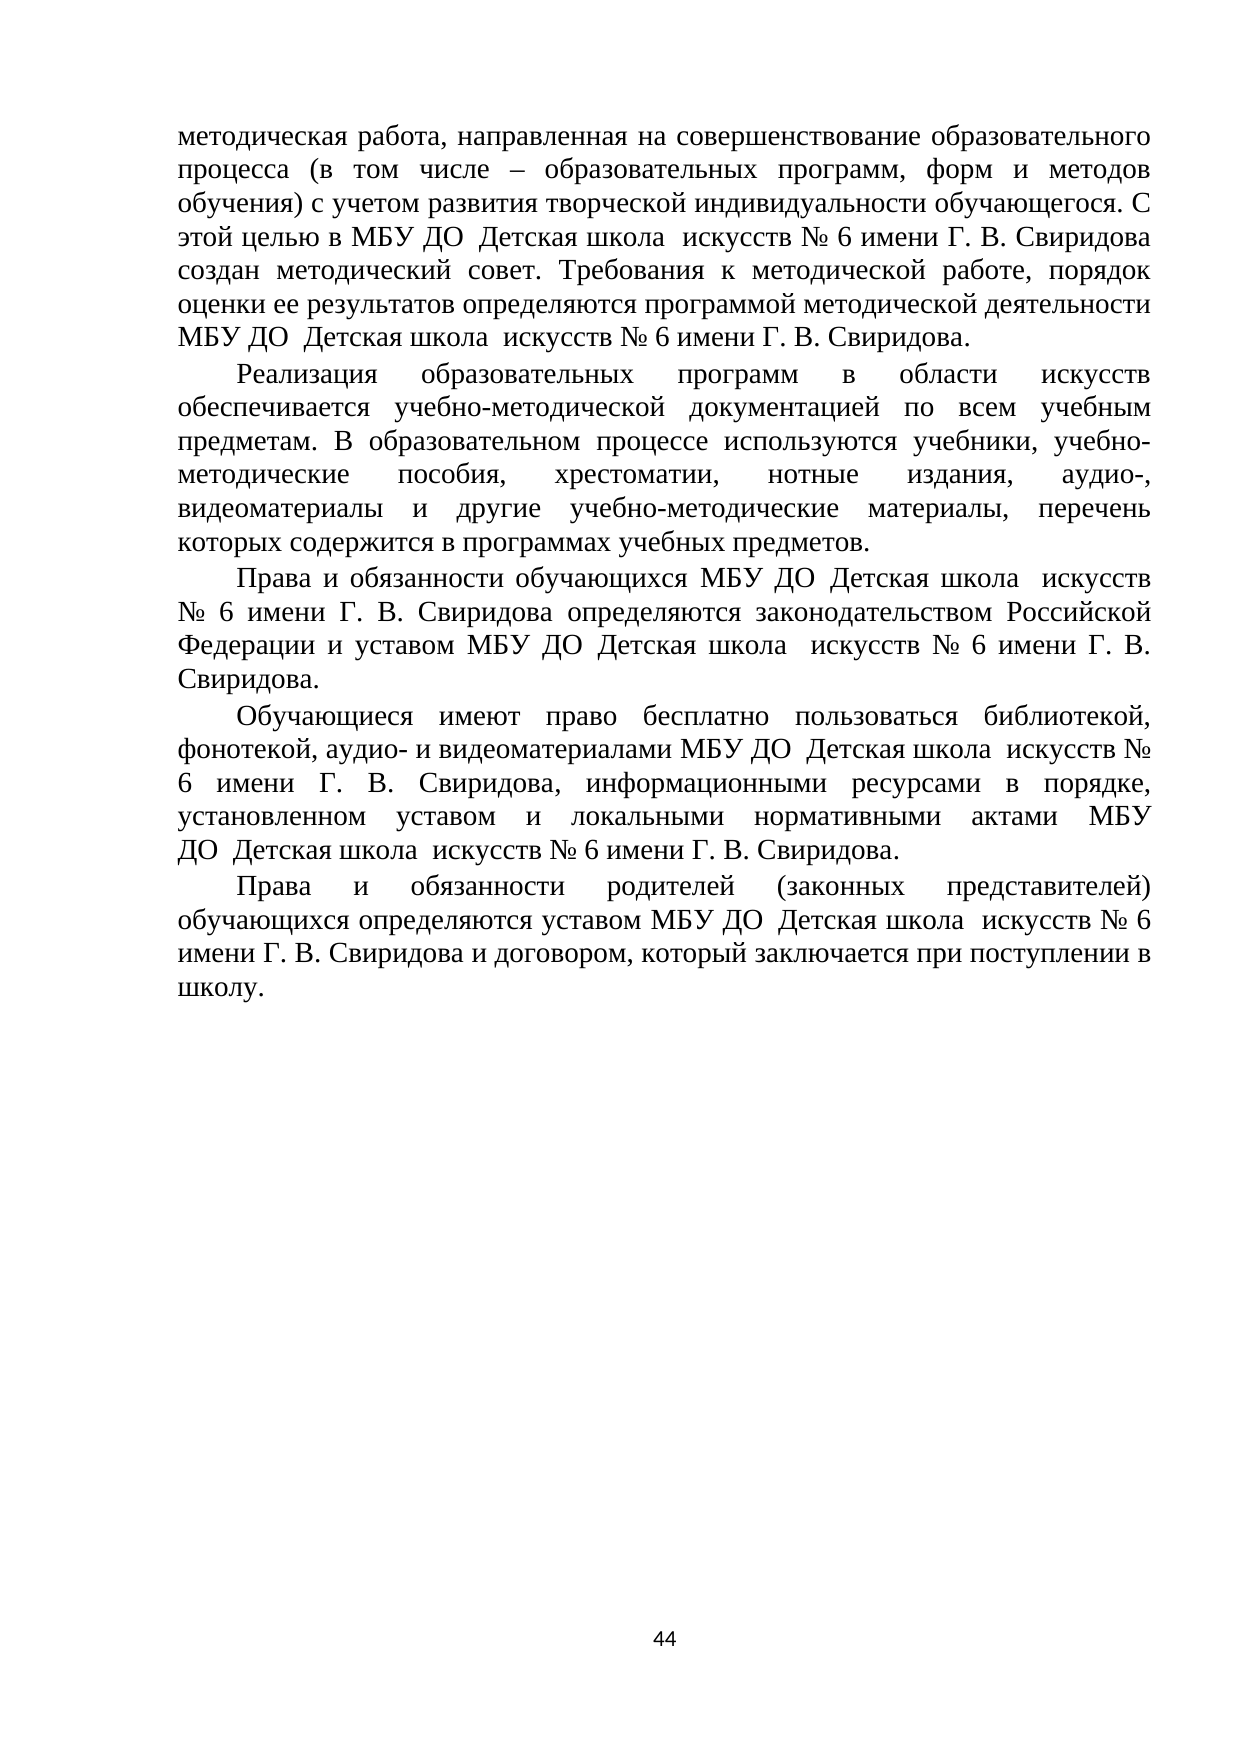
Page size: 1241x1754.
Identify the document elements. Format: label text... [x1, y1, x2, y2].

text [177, 118, 1152, 353]
text Обучающиеся имеют право бесплатно пользоваться библиотекой, фонотекой, аудио- и видеоматериалами МБУ ДО Детская школа искусств № 6 имени Г. В. Свиридова, информационными ресурсами в порядке, установленном уставом и локальными нормативными актами МБУ ДО Детская школа искусств № 6 имени Г. В. Свиридова. [177, 698, 1152, 865]
text Реализация образовательных программ в области искусств обеспечивается учебно-методической документацией по всем учебным предметам. В образовательном процессе используются учебники, учебно-методические пособия, хрестоматии, нотные издания, аудио-, видеоматериалы и другие учебно-методические материалы, перечень которых содержится в программах учебных предметов. [177, 356, 1152, 557]
text Права и обязанности обучающихся МБУ ДО Детская школа искусств № 6 имени Г. В. Свиридова определяются законодательством Российской Федерации и уставом МБУ ДО Детская школа искусств № 6 имени Г. В. Свиридова. [177, 560, 1152, 694]
text Права и обязанности родителей (законных представителей) обучающихся определяются уставом МБУ ДО Детская школа искусств № 6 имени Г. В. Свиридова и договором, который заключается при поступлении в школу. [177, 868, 1152, 1003]
